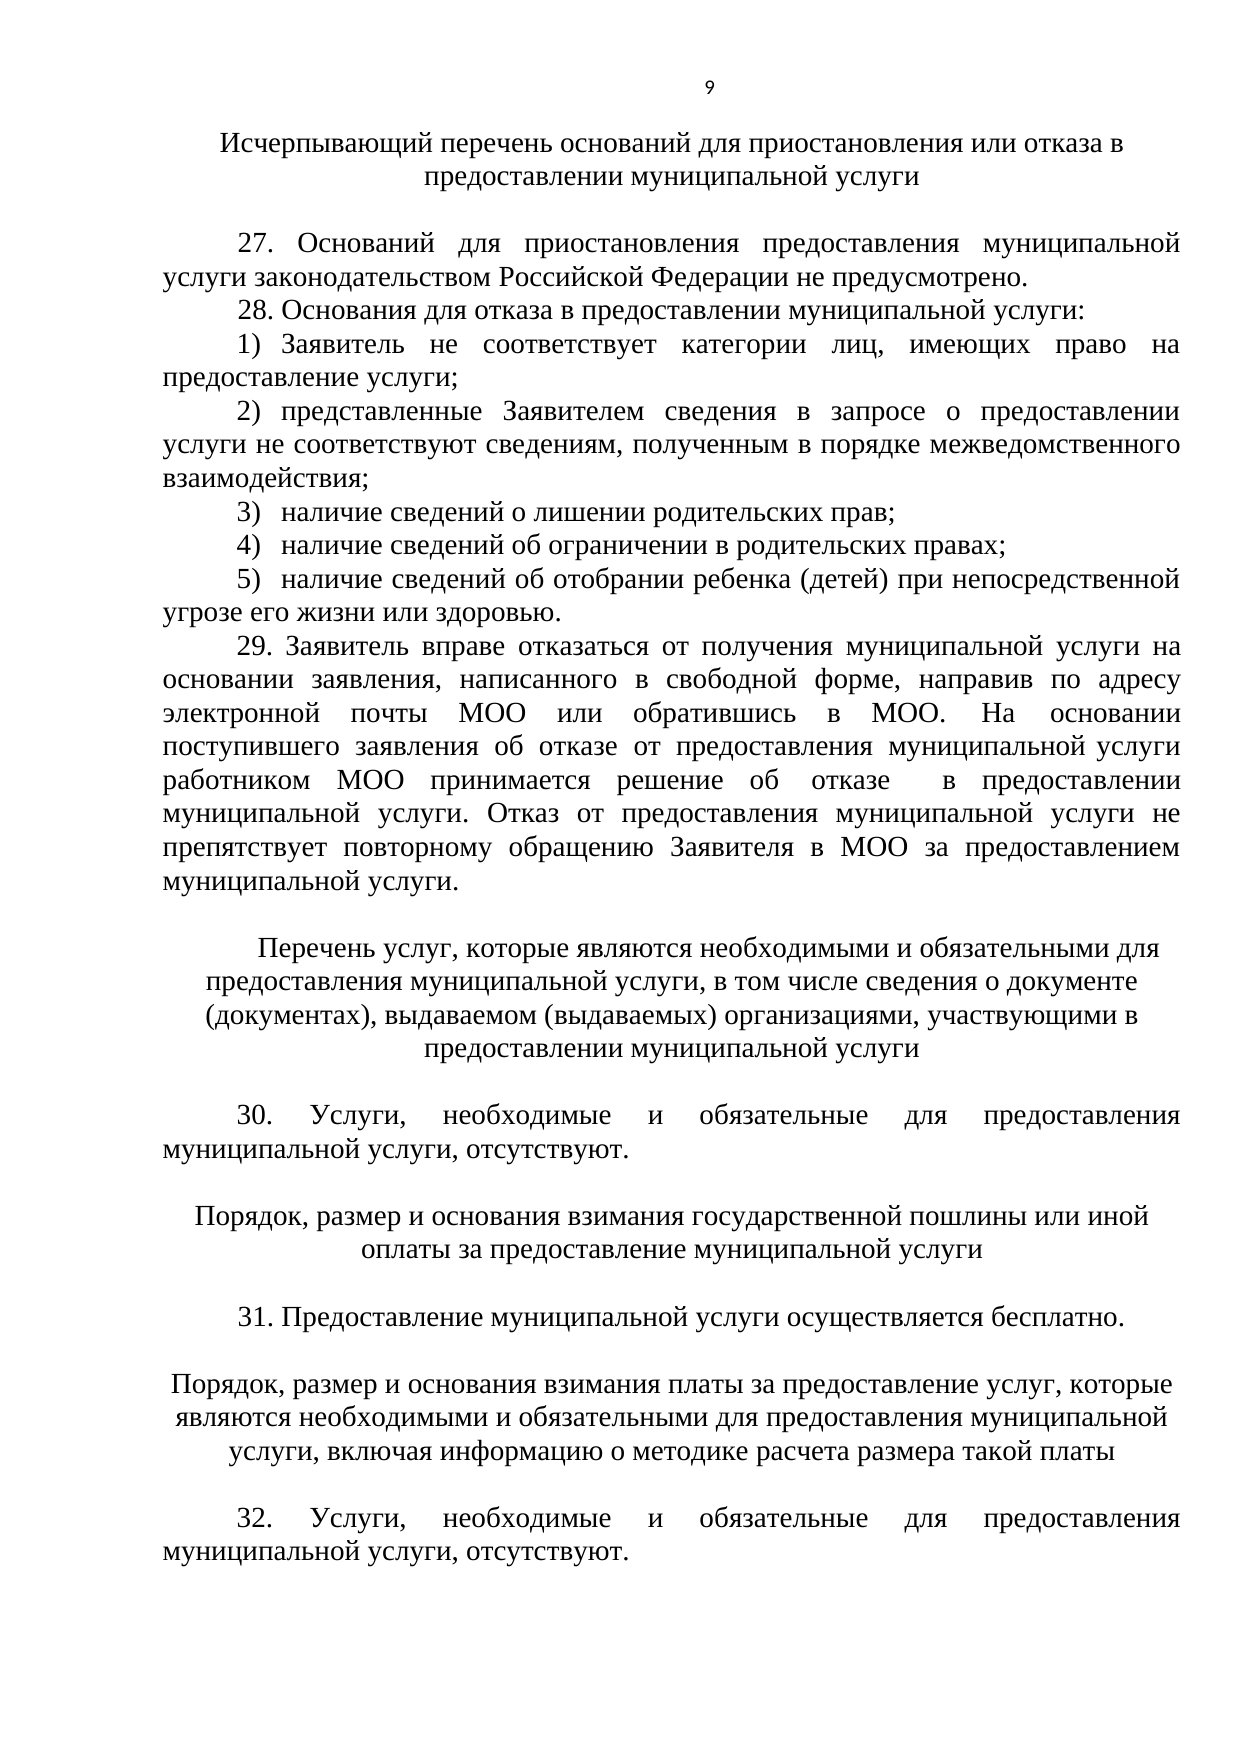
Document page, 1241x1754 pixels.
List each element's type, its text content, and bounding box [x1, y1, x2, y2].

list представленные Заявителем сведения в запросе о предоставлении услуги не соответствуют сведениям, полученным в порядке межведомственного взаимодействия; [162, 393, 1181, 494]
list наличие сведений о лишении родительских прав; [162, 494, 1181, 527]
text 32. Услуги, необходимые и обязательные для предоставления муниципальной услуги, отсутствуют. [162, 1500, 1181, 1567]
list Заявитель не соответствует категории лиц, имеющих право на предоставление услуги; [162, 326, 1181, 393]
list наличие сведений об отобрании ребенка (детей) при непосредственной угрозе его жизни или здоровью. [162, 561, 1181, 628]
text Порядок, размер и основания взимания государственной пошлины или иной оплаты за предоставление муниципальной услуги [162, 1198, 1181, 1265]
text 29. Заявитель вправе отказаться от получения муниципальной услуги на основании заявления, написанного в свободной форме, направив по адресу электронной почты МОО или обратившись в МОО. На основании поступившего заявления об отказе от предоставления муниципальной услуги работником МОО принимается решение об отказе в предоставлении муниципальной услуги. Отказ от предоставления муниципальной услуги не препятствует повторному обращению Заявителя в МОО за предоставлением муниципальной услуги. [162, 628, 1181, 896]
text 30. Услуги, необходимые и обязательные для предоставления муниципальной услуги, отсутствуют. [162, 1097, 1181, 1164]
list наличие сведений об ограничении в родительских правах; [162, 527, 1181, 561]
text 28. Основания для отказа в предоставлении муниципальной услуги: [162, 292, 1181, 326]
text 27. Оснований для приостановления предоставления муниципальной услуги законодательством Российской Федерации не предусмотрено. [162, 225, 1181, 292]
text Исчерпывающий перечень оснований для приостановления или отказа в предоставлении муниципальной услуги [162, 125, 1181, 192]
text Перечень услуг, которые являются необходимыми и обязательными для предоставления муниципальной услуги, в том числе сведения о документе (документах), выдаваемом (выдаваемых) организациями, участвующими в предоставлении муниципальной услуги [162, 930, 1181, 1064]
text 31. Предоставление муниципальной услуги осуществляется бесплатно. [162, 1299, 1181, 1332]
text Порядок, размер и основания взимания платы за предоставление услуг, которые являются необходимыми и обязательными для предоставления муниципальной услуги, включая информацию о методике расчета размера такой платы [162, 1366, 1181, 1466]
